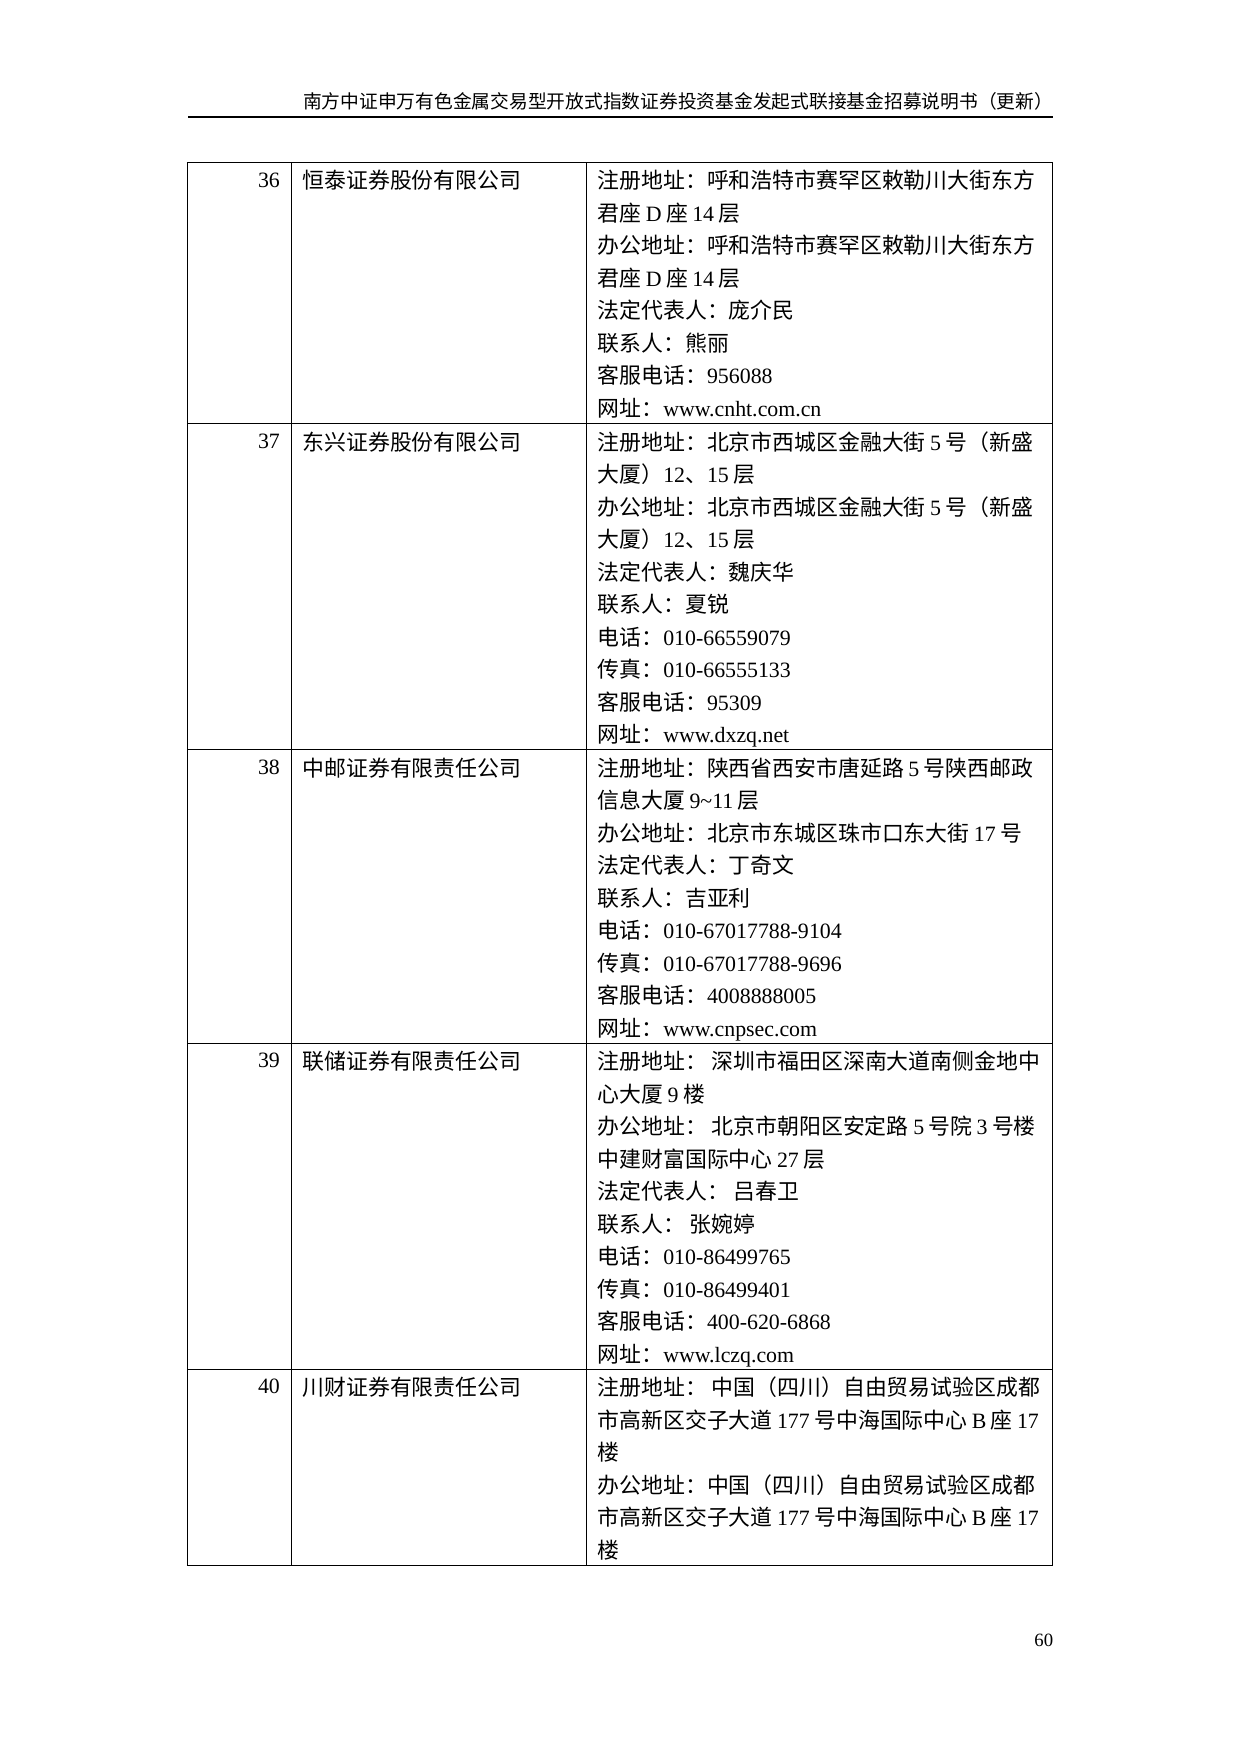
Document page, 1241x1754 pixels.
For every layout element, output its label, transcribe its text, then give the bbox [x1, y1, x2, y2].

table_cell 注册地址：呼和浩特市赛罕区敕勒川大街东方君座D座14层 办公地址：呼和浩特市赛罕区敕勒川大街东方君座D座14层 法定代表人：庞介民 联系人：熊丽 客服电话：956088 网址：www.cnht.com.cn [587, 163, 1052, 423]
table_cell 36 [188, 163, 291, 423]
table_cell 38 [188, 750, 291, 1043]
table_cell 37 [188, 424, 291, 749]
table_cell 川财证券有限责任公司 [292, 1370, 586, 1565]
table_cell 东兴证券股份有限公司 [292, 424, 586, 749]
table_cell 中邮证券有限责任公司 [292, 750, 586, 1043]
table_cell 39 [188, 1044, 291, 1369]
table_cell 联储证券有限责任公司 [292, 1044, 586, 1369]
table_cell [587, 1370, 1052, 1565]
table_cell 40 [188, 1370, 291, 1565]
table_cell 注册地址： 深圳市福田区深南大道南侧金地中心大厦9楼 办公地址： 北京市朝阳区安定路5号院3号楼中建财富国际中心27层 法定代表人： 吕春卫 联系人： 张婉婷 电话：010-86499765 传真：010-86499401 客服电话：400-620-6868 网址：www.lczq.com [587, 1044, 1052, 1369]
table_cell 注册地址：陕西省西安市唐延路5号陕西邮政信息大厦9~11层 办公地址：北京市东城区珠市口东大街17号 法定代表人：丁奇文 联系人：吉亚利 电话：010-67017788-9104 传真：010-67017788-9696 客服电话：4008888005 网址：www.cnpsec.com [587, 750, 1052, 1043]
table_cell 恒泰证券股份有限公司 [292, 163, 586, 423]
table_cell 注册地址：北京市西城区金融大街5号（新盛大厦）12、15层 办公地址：北京市西城区金融大街5号（新盛大厦）12、15层 法定代表人：魏庆华 联系人：夏锐 电话：010-66559079 传真：010-66555133 客服电话：95309 网址：www.dxzq.net [587, 424, 1052, 749]
